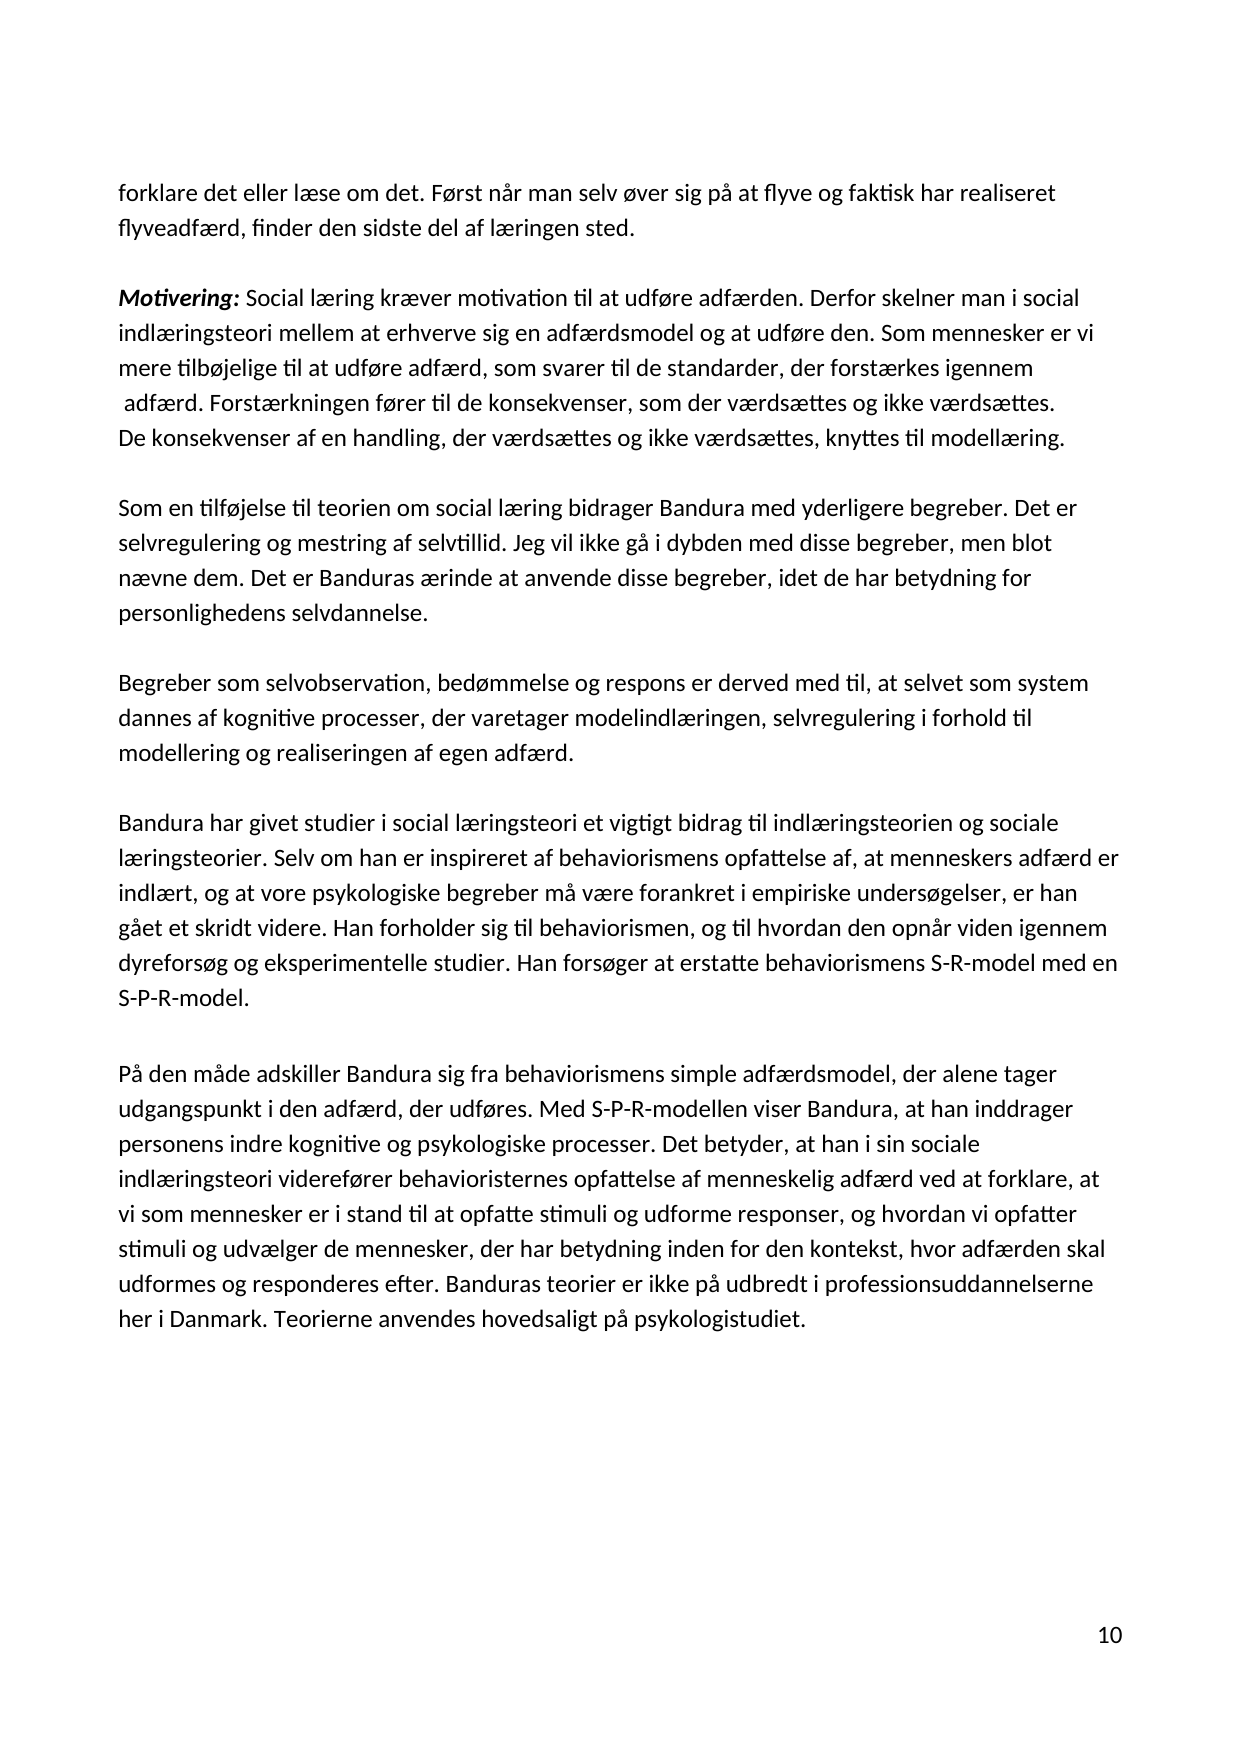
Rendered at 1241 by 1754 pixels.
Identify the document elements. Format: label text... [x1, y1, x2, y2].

text adfærd. Forstærkningen fører til de konsekvenser, som der værdsættes og ikke værdsættes. [118, 387, 1122, 418]
text De konsekvenser af en handling, der værdsættes og ikke værdsættes, knyttes til modellæring. [118, 422, 1122, 453]
text Motivering: Social læring kræver motivation til at udføre adfærden. Derfor skelner man i social indlæringsteori mellem at erhverve sig en adfærdsmodel og at udføre den. Som mennesker er vi mere tilbøjelige til at udføre adfærd, som svarer til de standarder, der forstærkes igennem [118, 282, 1122, 383]
text Som en tilføjelse til teorien om social læring bidrager Bandura med yderligere begreber. Det er selvregulering og mestring af selvtillid. Jeg vil ikke gå i dybden med disse begreber, men blot nævne dem. Det er Banduras ærinde at anvende disse begreber, idet de har betydning for personlighedens selvdannelse. [118, 492, 1122, 628]
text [118, 177, 1122, 243]
text På den måde adskiller Bandura sig fra behaviorismens simple adfærdsmodel, der alene tager udgangspunkt i den adfærd, der udføres. Med S-P-R-modellen viser Bandura, at han inddrager personens indre kognitive og psykologiske processer. Det betyder, at han i sin sociale indlæringsteori viderefører behavioristernes opfattelse af menneskelig adfærd ved at forklare, at vi som mennesker er i stand til at opfatte stimuli og udforme responser, og hvordan vi opfatter stimuli og udvælger de mennesker, der har betydning inden for den kontekst, hvor adfærden skal udformes og responderes efter. Banduras teorier er ikke på udbredt i professionsuddannelserne her i Danmark. Teorierne anvendes hovedsaligt på psykologistudiet. [118, 1058, 1122, 1334]
text Begreber som selvobservation, bedømmelse og respons er derved med til, at selvet som system dannes af kognitive processer, der varetager modelindlæringen, selvregulering i forhold til modellering og realiseringen af egen adfærd. [118, 667, 1122, 768]
text Bandura har givet studier i social læringsteori et vigtigt bidrag til indlæringsteorien og sociale læringsteorier. Selv om han er inspireret af behaviorismens opfattelse af, at menneskers adfærd er indlært, og at vore psykologiske begreber må være forankret i empiriske undersøgelser, er han gået et skridt videre. Han forholder sig til behaviorismen, og til hvordan den opnår viden igennem dyreforsøg og eksperimentelle studier. Han forsøger at erstatte behaviorismens S-R-model med en S-P-R-model. [118, 807, 1122, 1013]
